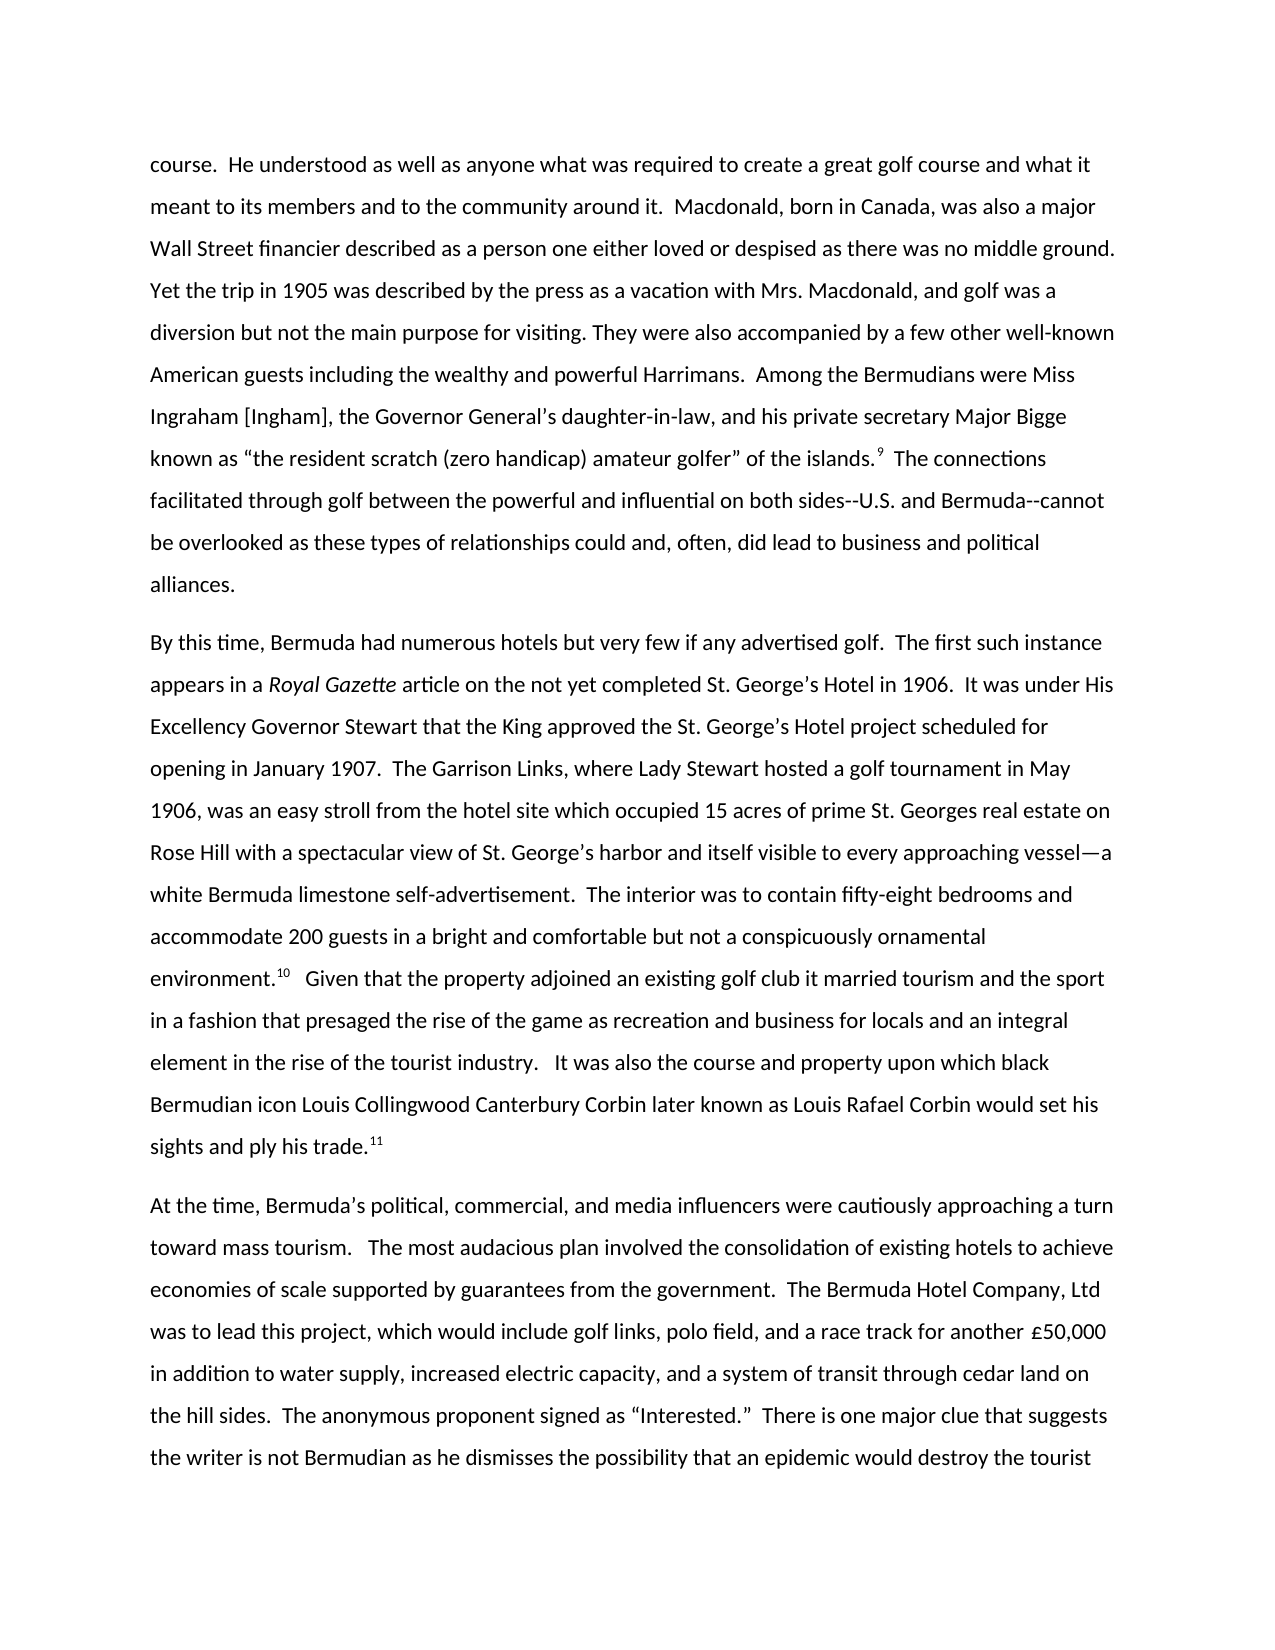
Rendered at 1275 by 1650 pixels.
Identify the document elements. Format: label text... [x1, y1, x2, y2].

text By this time, Bermuda had numerous hotels but very few if any advertised golf. The first such instance appears in a Royal Gazette article on the not yet completed St. George’s Hotel in 1906. It was under His Excellency Governor Stewart that the King approved the St. George’s Hotel project scheduled for opening in January 1907. The Garrison Links, where Lady Stewart hosted a golf tournament in May 1906, was an easy stroll from the hotel site which occupied 15 acres of prime St. Georges real estate on Rose Hill with a spectacular view of St. George’s harbor and itself visible to every approaching vessel—a white Bermuda limestone self-advertisement. The interior was to contain fifty-eight bedrooms and accommodate 200 guests in a bright and comfortable but not a conspicuously ornamental environment. Given that the property adjoined an existing golf club it married tourism and the sport in a fashion that presaged the rise of the game as recreation and business for locals and an integral element in the rise of the tourist industry. It was also the course and property upon which black Bermudian icon Louis Collingwood Canterbury Corbin later known as Louis Rafael Corbin would set his sights and ply his trade. [150, 628, 1125, 1160]
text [150, 1191, 1125, 1471]
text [150, 150, 1125, 598]
